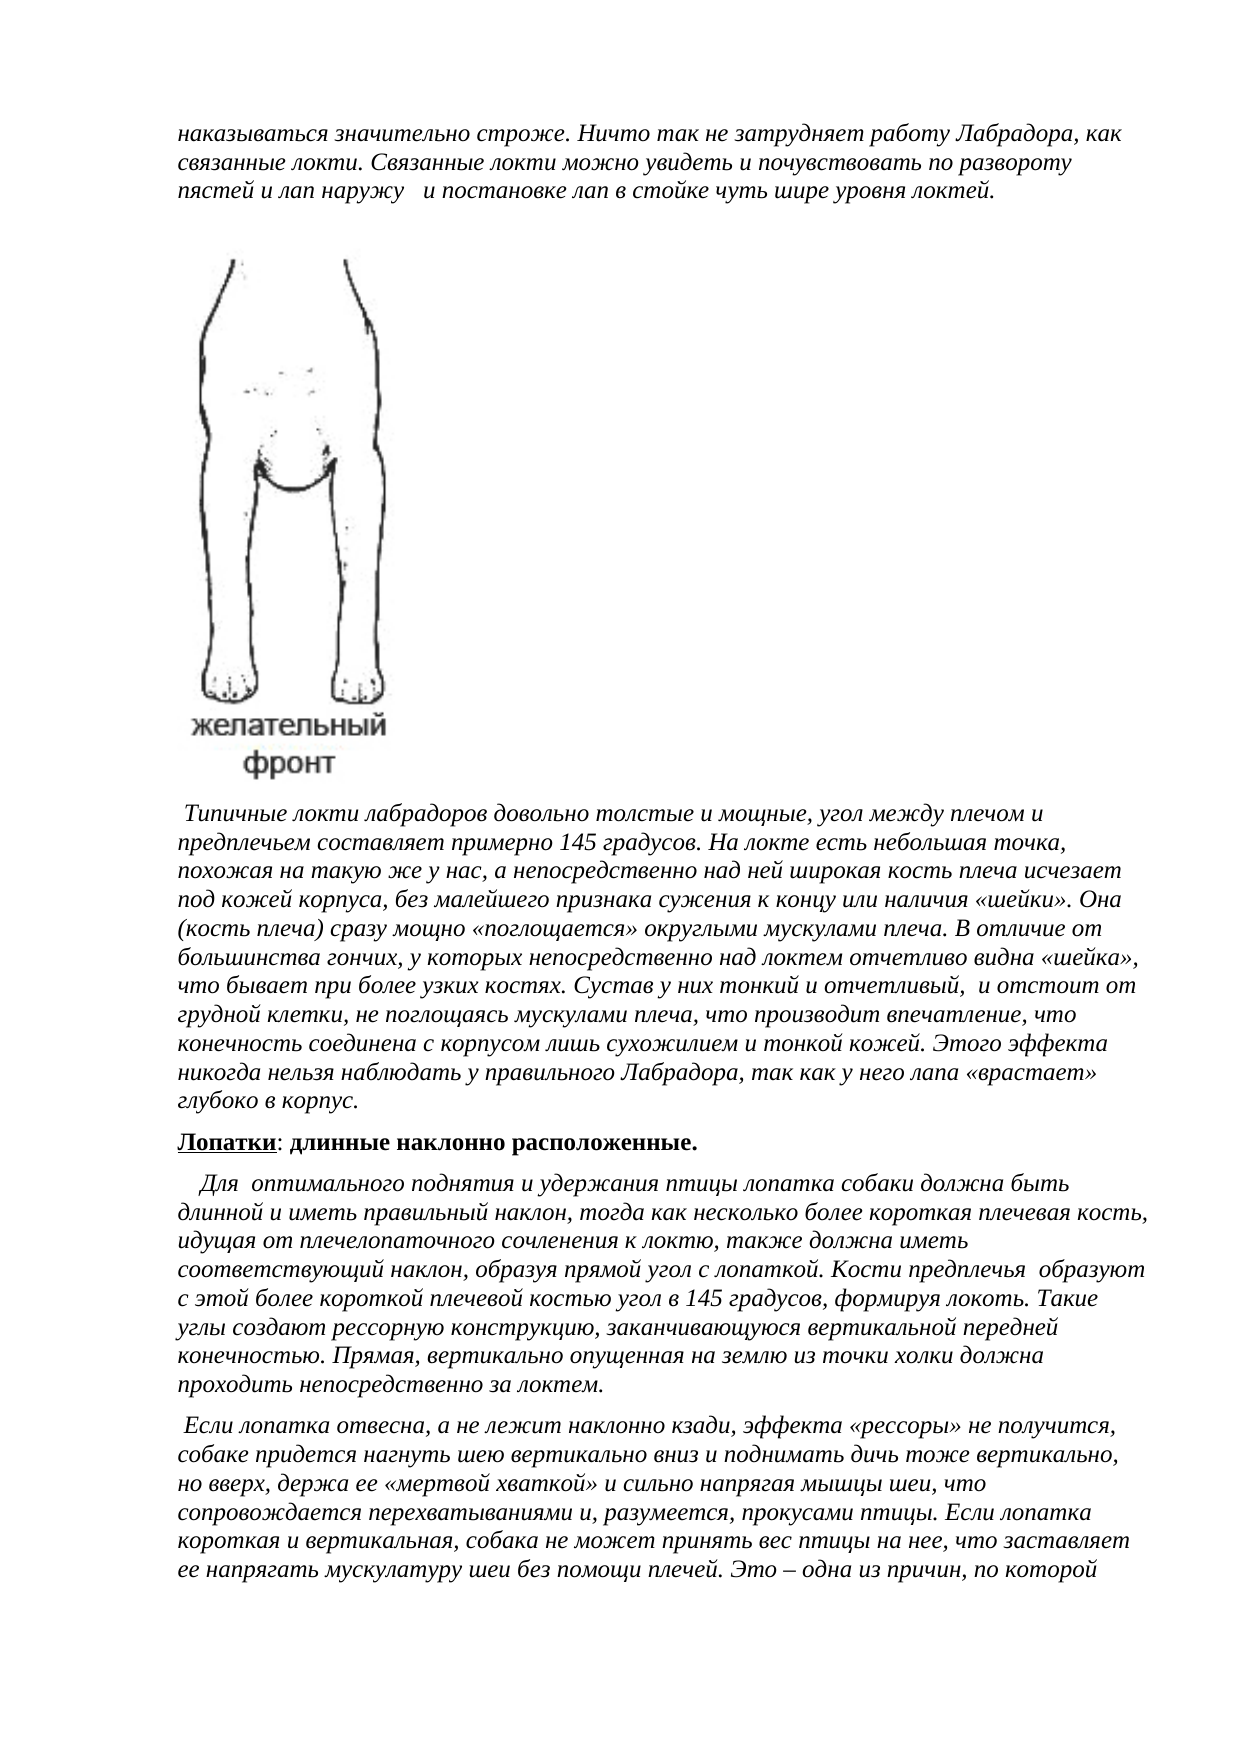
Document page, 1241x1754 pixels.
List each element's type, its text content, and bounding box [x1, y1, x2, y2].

text Для оптимального поднятия и удержания птицы лопатка собаки должна быть длинной и иметь правильный наклон, тогда как несколько более короткая плечевая кость, идущая от плечелопаточного сочленения к локтю, также должна иметь соответствующий наклон, образуя прямой угол с лопаткой. Кости предплечья образуют с этой более короткой плечевой костью угол в 145 градусов, формируя локоть. Такие углы создают рессорную конструкцию, заканчивающуюся вертикальной передней конечностью. Прямая, вертикально опущенная на землю из точки холки должна проходить непосредственно за локтем. [177, 1168, 1149, 1398]
text Лопатки: длинные наклонно расположенные. [177, 1127, 1149, 1156]
picture [177, 216, 407, 786]
text Типичные локти лабрадоров довольно толстые и мощные, угол между плечом и предплечьем составляет примерно 145 градусов. На локте есть небольшая точка, похожая на такую же у нас, а непосредственно над ней широкая кость плеча исчезает под кожей корпуса, без малейшего признака сужения к концу или наличия «шейки». Она (кость плеча) сразу мощно «поглощается» округлыми мускулами плеча. В отличие от большинства гончих, у которых непосредственно над локтем отчетливо видна «шейка», что бывает при более узких костях. Сустав у них тонкий и отчетливый, и отстоит от грудной клетки, не поглощаясь мускулами плеча, что производит впечатление, что конечность соединена с корпусом лишь сухожилием и тонкой кожей. Этого эффекта никогда нельзя наблюдать у правильного Лабрадора, так как у него лапа «врастает» глубоко в корпус. [177, 798, 1149, 1114]
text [177, 118, 1149, 204]
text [177, 1411, 1149, 1583]
